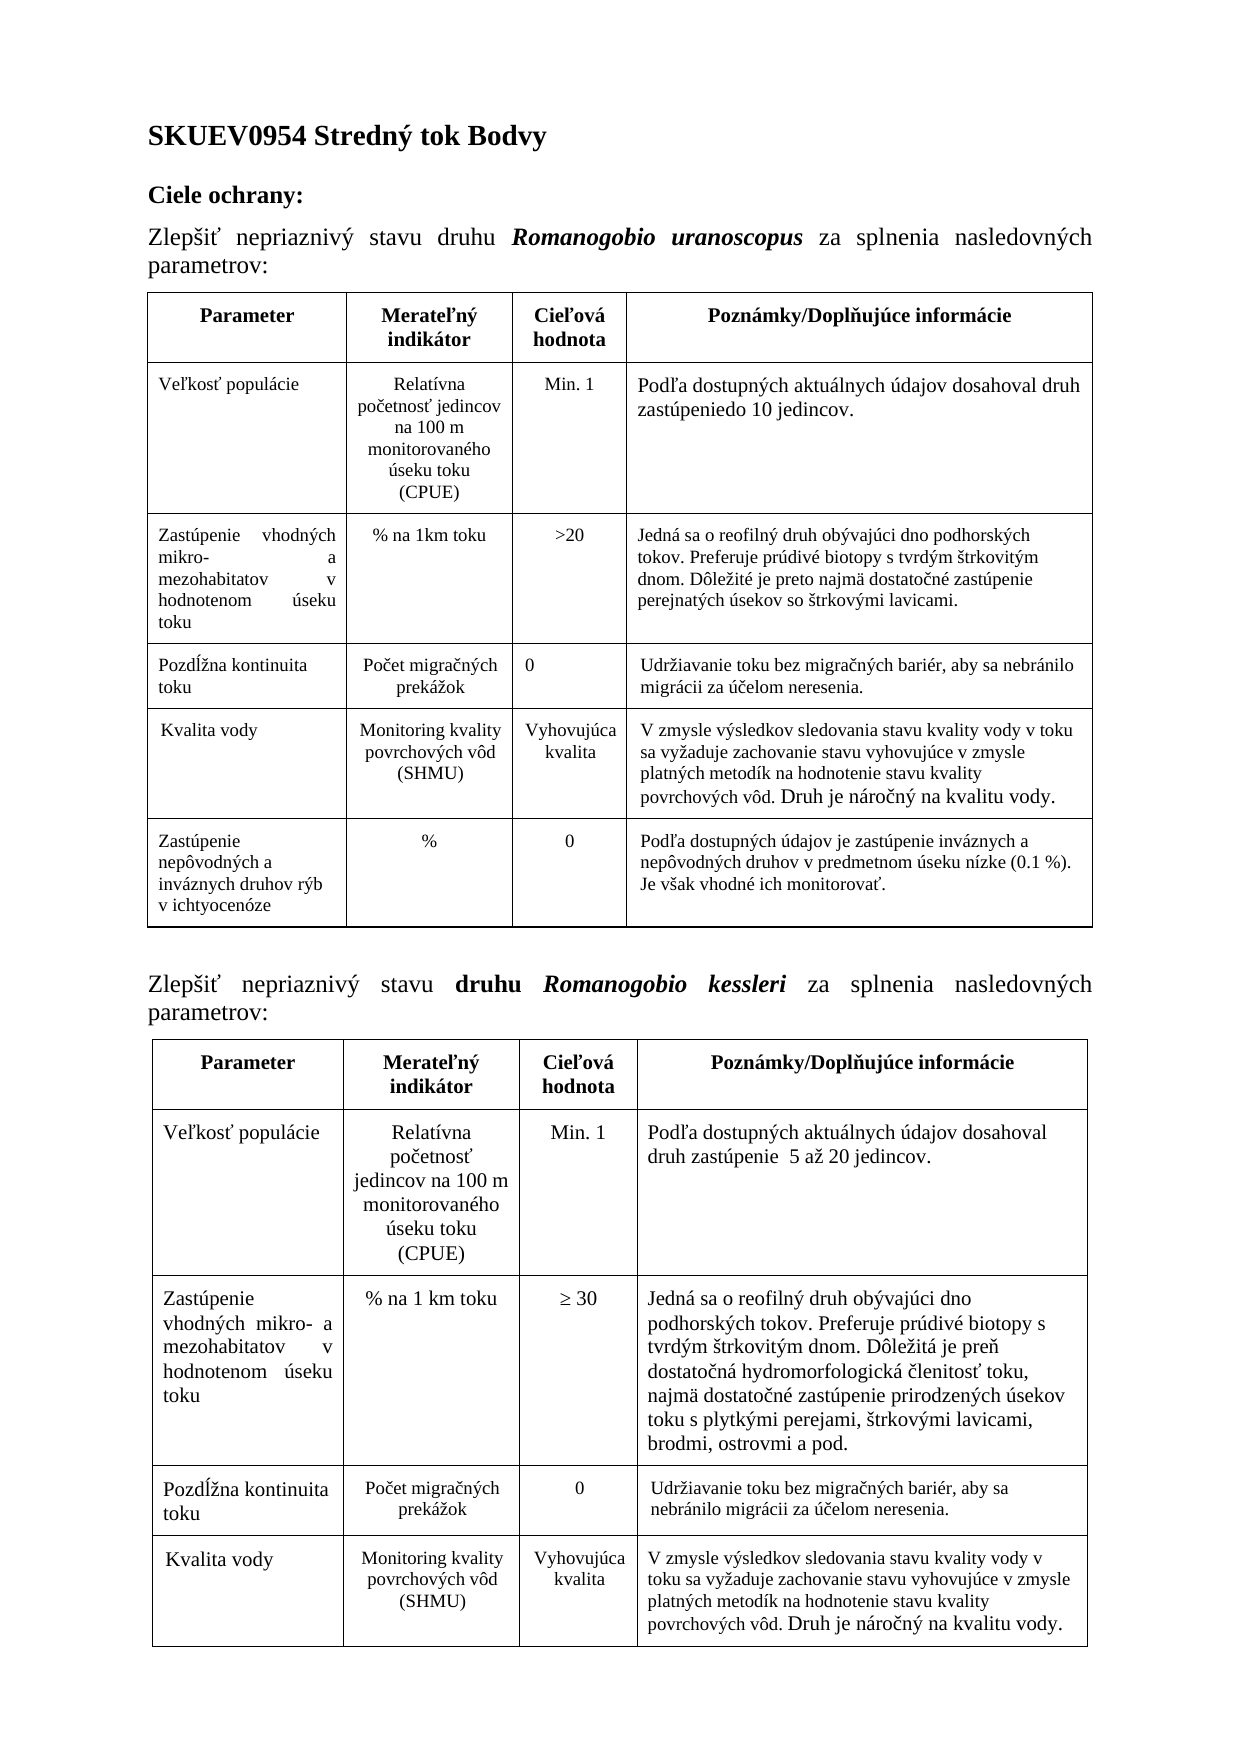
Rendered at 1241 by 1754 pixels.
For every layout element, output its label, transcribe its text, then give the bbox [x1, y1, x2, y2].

table_cell Relatívna početnosť jedincov na 100 m monitorovaného úseku toku (CPUE) [347, 363, 512, 513]
table_cell Vyhovujúca kvalita [513, 709, 626, 818]
table_cell Monitoring kvality povrchových vôd (SHMU) [347, 709, 512, 818]
table_cell 0 [513, 644, 626, 708]
table_cell Zastúpenie nepôvodných a inváznych druhov rýb v ichtyocenóze [148, 819, 346, 926]
table_header Merateľný indikátor [347, 293, 512, 362]
table_cell 0 [513, 819, 626, 926]
table_header Parameter [153, 1040, 343, 1109]
table_cell % na 1 km toku [344, 1276, 519, 1465]
table_cell Veľkosť populácie [153, 1110, 343, 1275]
text Zlepšiť nepriaznivý stavu druhu Romanogobio kessleri za splnenia nasledovných parametrov: [148, 969, 1092, 1026]
table_cell Udržiavanie toku bez migračných bariér, aby sa nebránilo migrácii za účelom neresenia. [638, 1466, 1087, 1535]
table_cell >20 [513, 514, 626, 643]
table_cell Jedná sa o reofilný druh obývajúci dno podhorských tokov. Preferuje prúdivé biotopy s tvrdým štrkovitým dnom. Dôležitá je preň dostatočná hydromorfologická členitosť toku, najmä dostatočné zastúpenie prirodzených úsekov toku s plytkými perejami, štrkovými lavicami, brodmi, ostrovmi a pod. [638, 1276, 1087, 1465]
table_header Parameter [148, 293, 346, 362]
table_cell Počet migračných prekážok [344, 1466, 519, 1535]
table_cell 0 [520, 1466, 637, 1535]
table_cell Pozdĺžna kontinuita toku [153, 1466, 343, 1535]
table_cell Kvalita vody [148, 709, 346, 818]
table_cell Min. 1 [513, 363, 626, 513]
table_header Cieľová hodnota [513, 293, 626, 362]
table_cell Pozdĺžna kontinuita toku [148, 644, 346, 708]
table_cell Kvalita vody [153, 1536, 343, 1646]
table_cell Relatívna početnosť jedincov na 100 m monitorovaného úseku toku (CPUE) [344, 1110, 519, 1275]
table_cell % na 1km toku [347, 514, 512, 643]
table_header Cieľová hodnota [520, 1040, 637, 1109]
table_cell Jedná sa o reofilný druh obývajúci dno podhorských tokov. Preferuje prúdivé biotopy s tvrdým štrkovitým dnom. Dôležité je preto najmä dostatočné zastúpenie perejnatých úsekov so štrkovými lavicami. [627, 514, 1092, 643]
table_cell V zmysle výsledkov sledovania stavu kvality vody v toku sa vyžaduje zachovanie stavu vyhovujúce v zmysle platných metodík na hodnotenie stavu kvality povrchových vôd. Druh je náročný na kvalitu vody. [638, 1536, 1087, 1646]
table_cell ≥ 30 [520, 1276, 637, 1465]
text Zlepšiť nepriaznivý stavu druhu Romanogobio uranoscopus za splnenia nasledovných parametrov: [148, 222, 1092, 279]
table_cell V zmysle výsledkov sledovania stavu kvality vody v toku sa vyžaduje zachovanie stavu vyhovujúce v zmysle platných metodík na hodnotenie stavu kvality povrchových vôd. Druh je náročný na kvalitu vody. [627, 709, 1092, 818]
table_cell Podľa dostupných aktuálnych údajov dosahoval druh zastúpeniedo 10 jedincov. [627, 363, 1092, 513]
table_header Poznámky/Doplňujúce informácie [638, 1040, 1087, 1109]
table_cell Min. 1 [520, 1110, 637, 1275]
table_cell Zastúpenie vhodných mikro- a mezohabitatov v hodnotenom úseku toku [153, 1276, 343, 1465]
table_cell Monitoring kvality povrchových vôd (SHMU) [344, 1536, 519, 1646]
table_cell Vyhovujúca kvalita [520, 1536, 637, 1646]
table_cell Udržiavanie toku bez migračných bariér, aby sa nebránilo migrácii za účelom neresenia. [627, 644, 1092, 708]
table_cell Veľkosť populácie [148, 363, 346, 513]
table_cell Počet migračných prekážok [347, 644, 512, 708]
text SKUEV0954 Stredný tok Bodvy [148, 118, 1092, 152]
table_cell Podľa dostupných údajov je zastúpenie inváznych a nepôvodných druhov v predmetnom úseku nízke (0.1 %). Je však vhodné ich monitorovať. [627, 819, 1092, 926]
table_cell Zastúpenie vhodných mikro- a mezohabitatov v hodnotenom úseku toku [148, 514, 346, 643]
table_cell % [347, 819, 512, 926]
table_header Poznámky/Doplňujúce informácie [627, 293, 1092, 362]
text Ciele ochrany: [148, 180, 1092, 209]
table_cell Podľa dostupných aktuálnych údajov dosahoval druh zastúpenie 5 až 20 jedincov. [638, 1110, 1087, 1275]
table_header Merateľný indikátor [344, 1040, 519, 1109]
